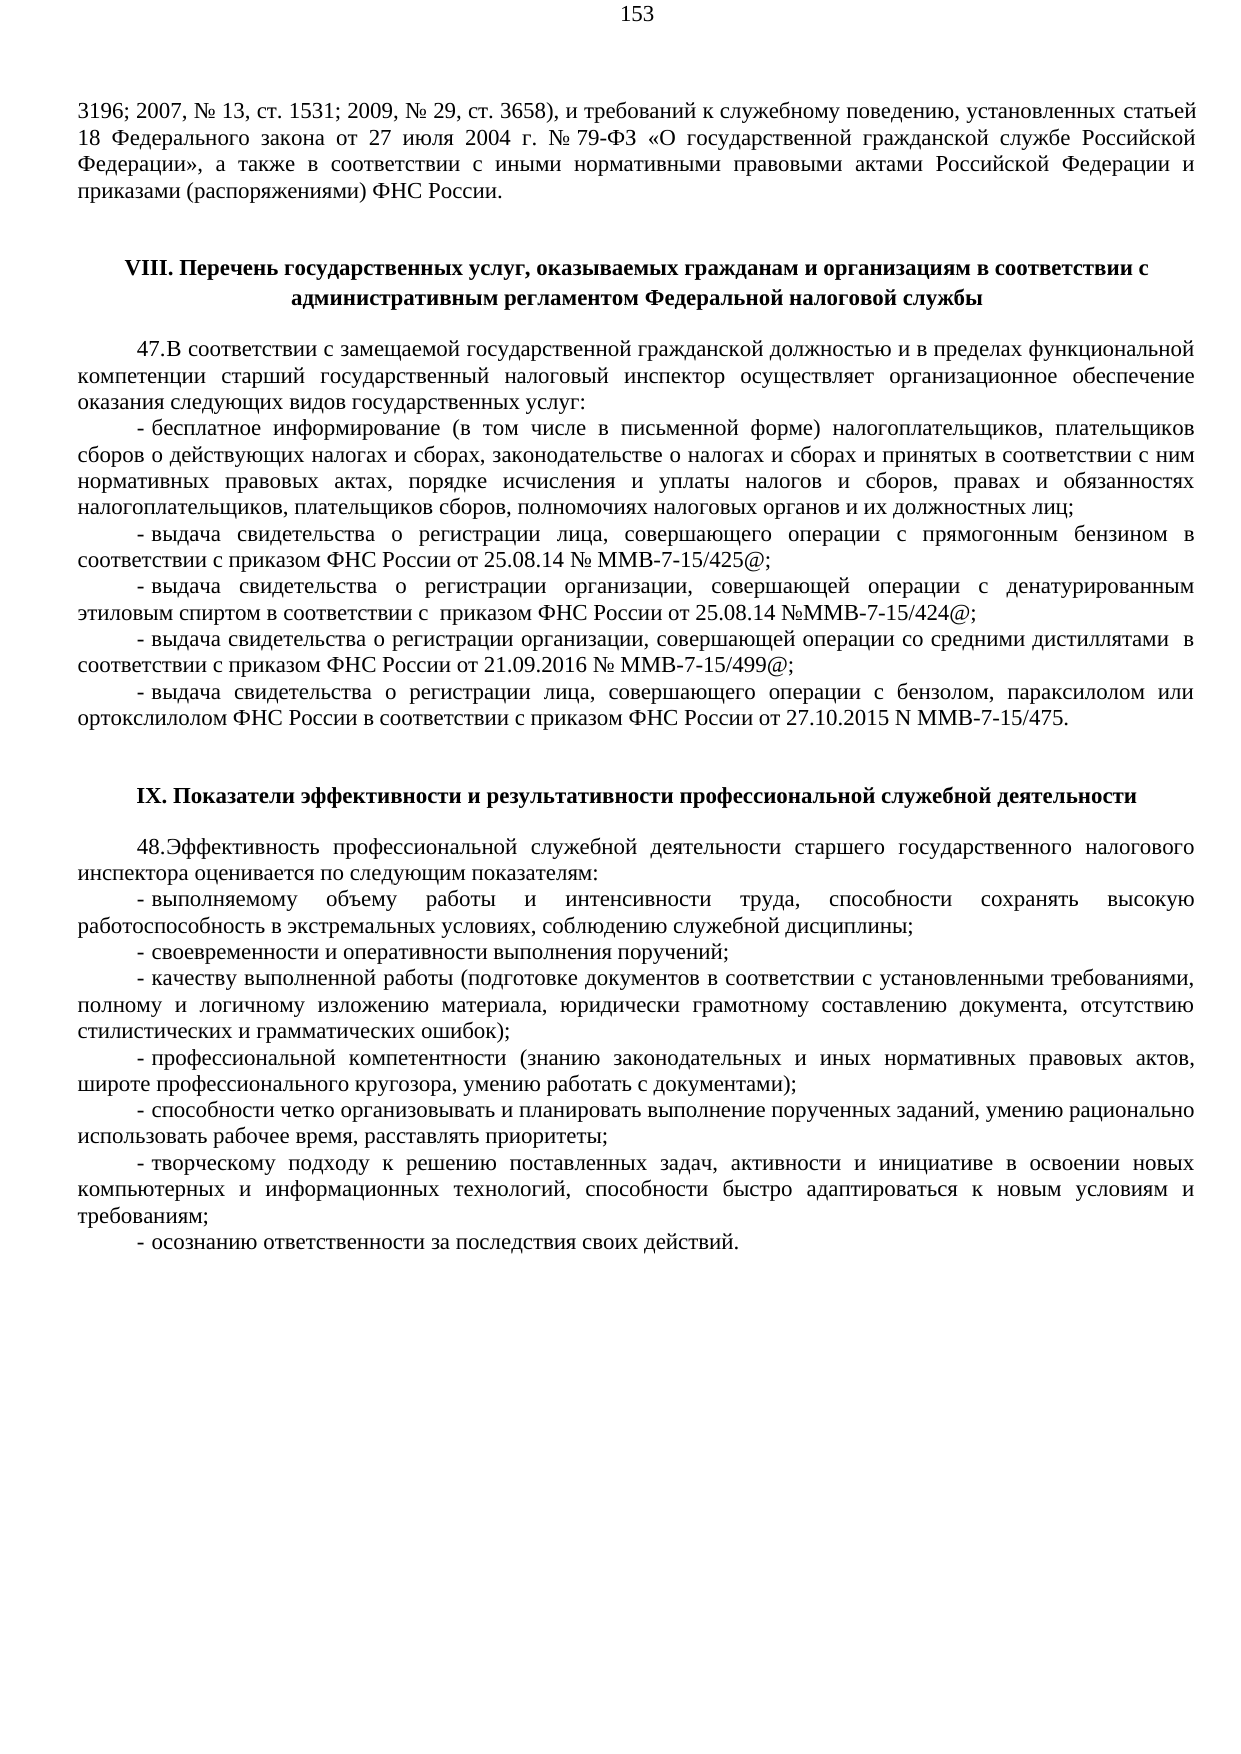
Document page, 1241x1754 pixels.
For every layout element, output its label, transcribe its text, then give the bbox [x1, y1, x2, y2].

list выдача свидетельства о регистрации организации, совершающей операции со средними дистиллятами в соответствии с приказом ФНС России от 21.09.2016 № ММВ-7-15/499@; [77, 625, 1196, 678]
list качеству выполненной работы (подготовке документов в соответствии с установленными требованиями, полному и логичному изложению материала, юридически грамотному составлению документа, отсутствию стилистических и грамматических ошибок); [77, 964, 1196, 1043]
list выдача свидетельства о регистрации лица, совершающего операции с прямогонным бензином в соответствии с приказом ФНС России от 25.08.14 № ММВ-7-15/425@; [77, 520, 1196, 572]
text VIII. Перечень государственных услуг, оказываемых гражданам и организациям в соответствии с административным регламентом Федеральной налоговой службы [77, 254, 1196, 311]
list осознанию ответственности за последствия своих действий. [77, 1228, 1196, 1254]
text IX. Показатели эффективности и результативности профессиональной служебной деятельности [77, 782, 1196, 808]
list профессиональной компетентности (знанию законодательных и иных нормативных правовых актов, широте профессионального кругозора, умению работать с документами); [77, 1043, 1196, 1096]
list выдача свидетельства о регистрации организации, совершающей операции с денатурированным этиловым спиртом в соответствии с приказом ФНС России от 25.08.14 №ММВ-7-15/424@; [77, 572, 1196, 625]
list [77, 98, 1196, 203]
list творческому подходу к решению поставленных задач, активности и инициативе в освоении новых компьютерных и информационных технологий, способности быстро адаптироваться к новым условиям и требованиям; [77, 1149, 1196, 1228]
list выполняемому объему работы и интенсивности труда, способности сохранять высокую работоспособность в экстремальных условиях, соблюдению служебной дисциплины; [77, 885, 1196, 938]
list Эффективность профессиональной служебной деятельности старшего государственного налогового инспектора оценивается по следующим показателям: [77, 833, 1196, 885]
list бесплатное информирование (в том числе в письменной форме) налогоплательщиков, плательщиков сборов о действующих налогах и сборах, законодательстве о налогах и сборах и принятых в соответствии с ним нормативных правовых актах, порядке исчисления и уплаты налогов и сборов, правах и обязанностях налогоплательщиков, плательщиков сборов, полномочиях налоговых органов и их должностных лиц; [77, 414, 1196, 520]
list своевременности и оперативности выполнения поручений; [77, 938, 1196, 964]
list выдача свидетельства о регистрации лица, совершающего операции с бензолом, параксилолом или ортокслилолом ФНС России в соответствии с приказом ФНС России от 27.10.2015 N ММВ-7-15/475. [77, 678, 1196, 731]
list способности четко организовывать и планировать выполнение порученных заданий, умению рационально использовать рабочее время, расставлять приоритеты; [77, 1096, 1196, 1149]
list В соответствии с замещаемой государственной гражданской должностью и в пределах функциональной компетенции старший государственный налоговый инспектор осуществляет организационное обеспечение оказания следующих видов государственных услуг: [77, 335, 1196, 414]
